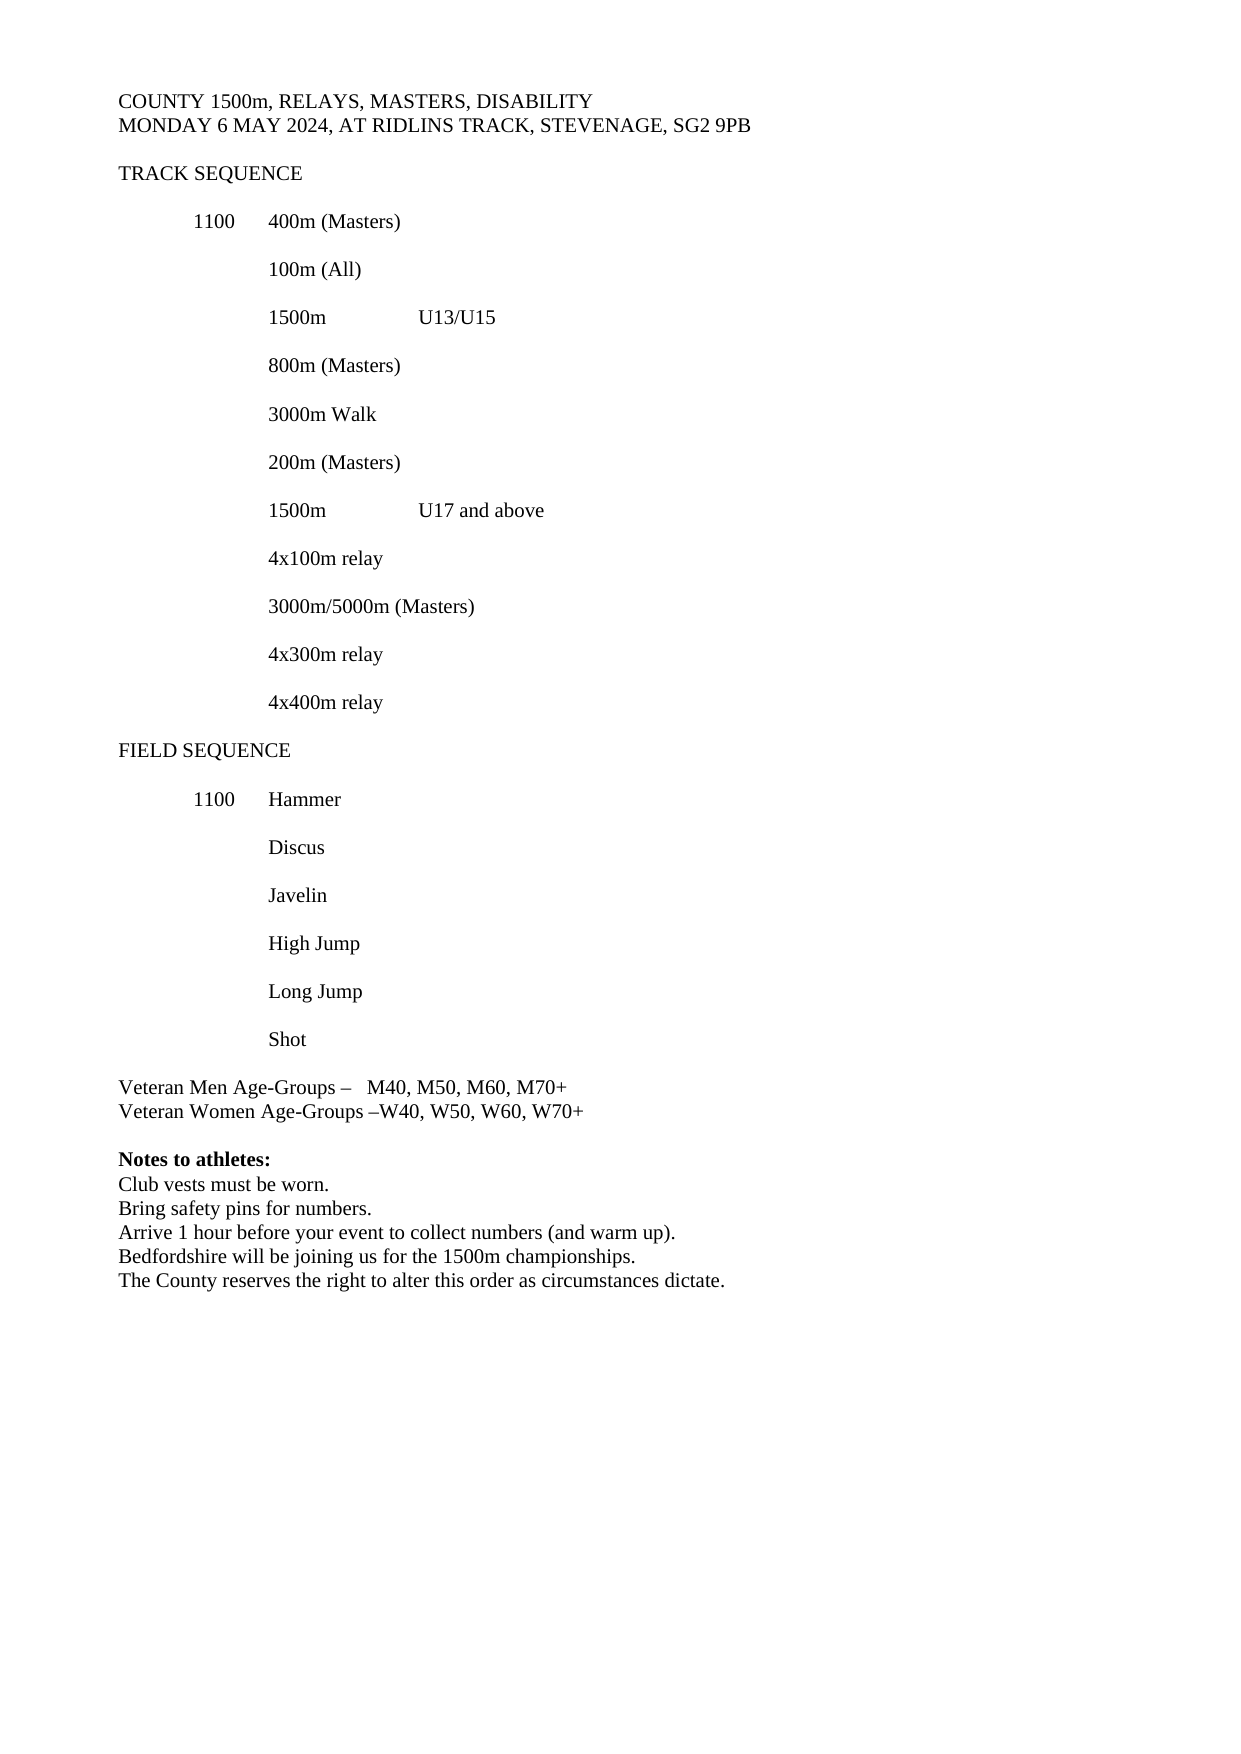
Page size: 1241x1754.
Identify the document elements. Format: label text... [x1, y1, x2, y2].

text 1500m U13/U15 [118, 305, 1122, 329]
text 4x100m relay [118, 546, 1122, 570]
text MONDAY 6 MAY 2024, AT RIDLINS TRACK, STEVENAGE, SG2 9PB [118, 113, 1122, 137]
text Bedfordshire will be joining us for the 1500m championships. [118, 1244, 1122, 1268]
text 1100 400m (Masters) [118, 209, 1122, 233]
text High Jump [118, 931, 1122, 955]
text 200m (Masters) [118, 449, 1122, 474]
text 4x300m relay [118, 642, 1122, 666]
text The County reserves the right to alter this order as circumstances dictate. [118, 1268, 1122, 1292]
text Javelin [118, 883, 1122, 907]
text Shot [118, 1027, 1122, 1051]
text Discus [118, 834, 1122, 859]
text Veteran Men Age-Groups – M40, M50, M60, M70+ [118, 1075, 1122, 1099]
text COUNTY 1500m, RELAYS, MASTERS, DISABILITY [118, 89, 1122, 113]
text 3000m/5000m (Masters) [118, 594, 1122, 618]
text 800m (Masters) [118, 353, 1122, 377]
text Veteran Women Age-Groups –W40, W50, W60, W70+ [118, 1099, 1122, 1123]
text 1500m U17 and above [118, 498, 1122, 522]
text Bring safety pins for numbers. [118, 1196, 1122, 1219]
text 100m (All) [193, 257, 1122, 281]
text Arrive 1 hour before your event to collect numbers (and warm up). [118, 1219, 1122, 1244]
text Long Jump [118, 979, 1122, 1003]
text Notes to athletes: [118, 1147, 1122, 1171]
text 3000m Walk [118, 401, 1122, 426]
text TRACK SEQUENCE [118, 161, 1122, 185]
text FIELD SEQUENCE [118, 738, 1122, 762]
text 4x400m relay [118, 690, 1122, 714]
text 1100 Hammer [118, 786, 1122, 811]
text Club vests must be worn. [118, 1171, 1122, 1196]
